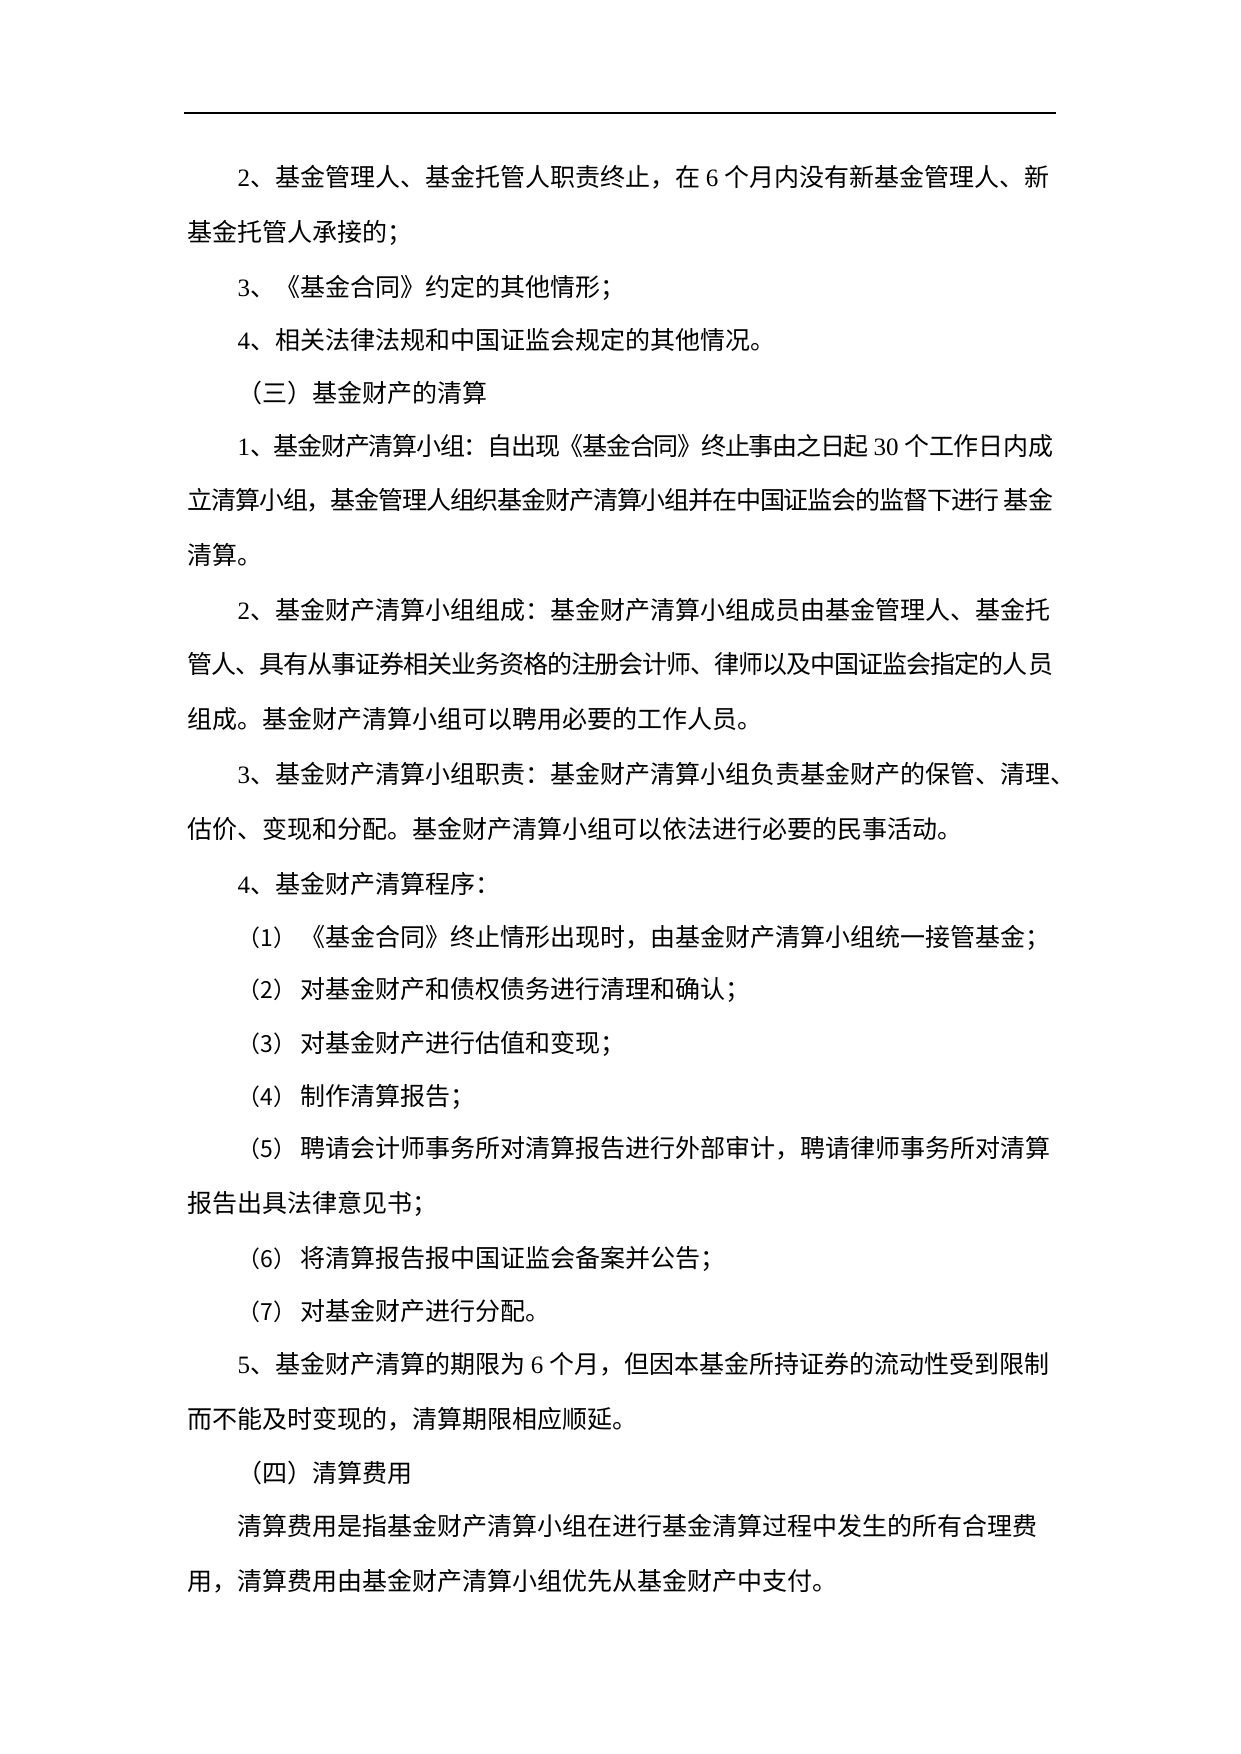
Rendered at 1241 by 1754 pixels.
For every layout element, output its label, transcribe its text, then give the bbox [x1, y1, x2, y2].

text 5、基金财产清算的期限为 6 个月，但因本基金所持证券的流动性受到限制而不能及时变现的，清算期限相应顺延。 [187, 1344, 1058, 1435]
text 4、基金财产清算程序： [237, 864, 1101, 900]
text （三）基金财产的清算 [237, 373, 1101, 409]
text 2、基金管理人、基金托管人职责终止，在 6 个月内没有新基金管理人、新基金托管人承接的； [187, 158, 1058, 249]
list 《基金合同》终止情形出现时，由基金财产清算小组统一接管基金； [237, 917, 1101, 953]
text 2、基金财产清算小组组成：基金财产清算小组成员由基金管理人、基金托管人、具有从事证券相关业务资格的注册会计师、律师以及中国证监会指定的人员组成。基金财产清算小组可以聘用必要的工作人员。 [187, 590, 1053, 736]
list 将清算报告报中国证监会备案并公告； [237, 1238, 1101, 1275]
list 对基金财产和债权债务进行清理和确认； [237, 970, 1101, 1006]
text 清算费用是指基金财产清算小组在进行基金清算过程中发生的所有合理费用，清算费用由基金财产清算小组优先从基金财产中支付。 [187, 1507, 1053, 1598]
text （四）清算费用 [237, 1454, 1101, 1490]
text 1、基金财产清算小组：自出现《基金合同》终止事由之日起 30 个工作日内成立清算小组，基金管理人组织基金财产清算小组并在中国证监会的监督下进行基金清算。 [187, 426, 1053, 572]
list 对基金财产进行估值和变现； [237, 1023, 1101, 1059]
text 4、相关法律法规和中国证监会规定的其他情况。 [237, 320, 1101, 356]
text 3、《基金合同》约定的其他情形； [237, 267, 1101, 303]
list 对基金财产进行分配。 [237, 1291, 1101, 1328]
list 制作清算报告； [237, 1076, 1101, 1112]
text 3、基金财产清算小组职责：基金财产清算小组负责基金财产的保管、清理、估价、变现和分配。基金财产清算小组可以依法进行必要的民事活动。 [187, 754, 1078, 846]
list 聘请会计师事务所对清算报告进行外部审计，聘请律师事务所对清算报告出具法律意见书； [187, 1129, 1053, 1220]
